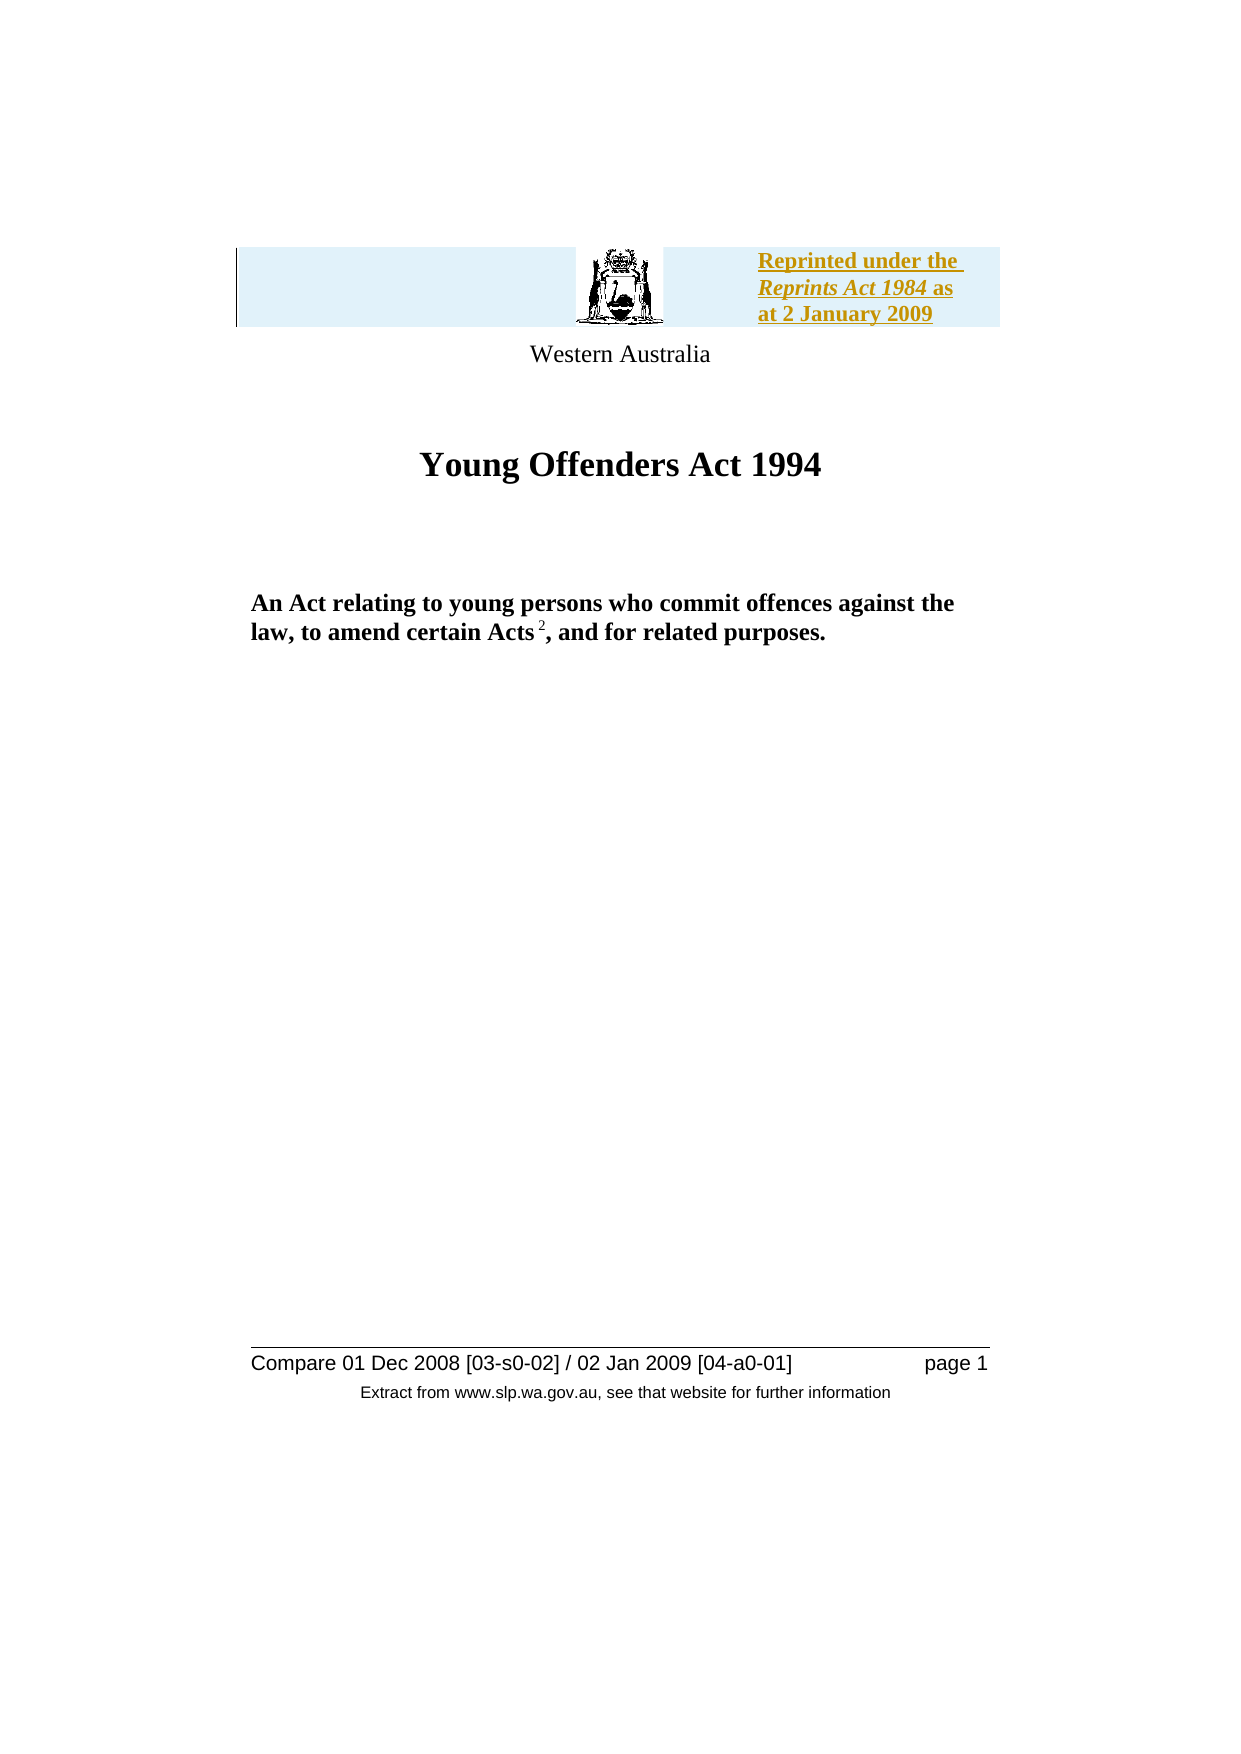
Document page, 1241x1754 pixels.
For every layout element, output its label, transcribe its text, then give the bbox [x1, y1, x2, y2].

text Young Offenders Act 1994 [251, 443, 990, 484]
title An Act relating to young persons who commit offences against the law, to amend certain Acts 2, and for related purposes. [251, 588, 990, 645]
picture [575, 247, 664, 326]
text Western Australia [251, 339, 990, 368]
